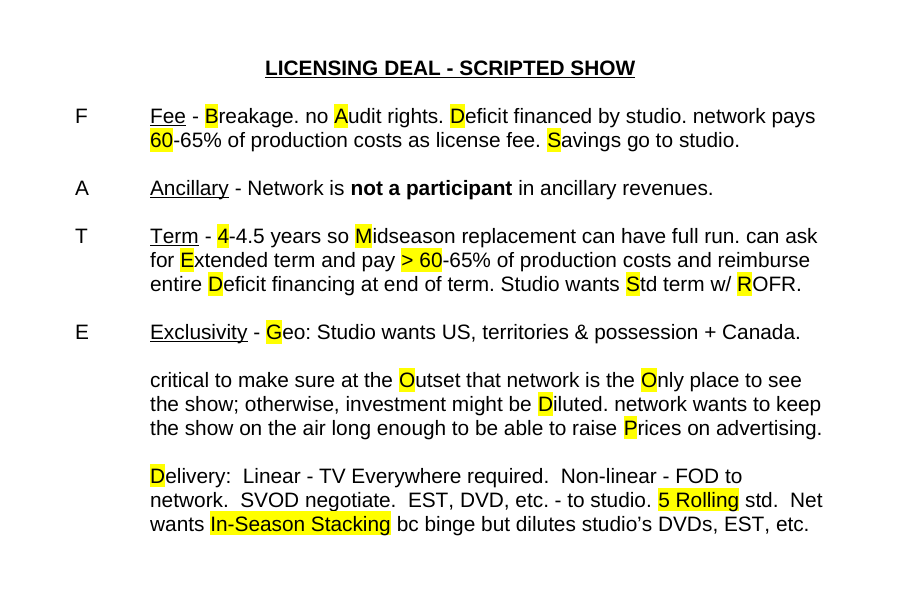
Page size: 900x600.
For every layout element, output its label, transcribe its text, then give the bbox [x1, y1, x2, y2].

text E Exclusivity - Geo: Studio wants US, territories & possession + Canada. [282, 320, 825, 344]
text critical to make sure at the Outset that network is the Only place to see the show; otherwise, investment might be Diluted. network wants to keep the show on the air long enough to be able to raise Prices on advertising. [150, 368, 825, 439]
text E Exclusivity - Geo: Studio wants US, territories & possession + Canada. [75, 320, 266, 344]
text T Term - 4-4.5 years so Midseason replacement can have full run. can ask for Extended term and pay > 60-65% of production costs and reimburse entire Deficit financing at end of term. Studio wants Std term w/ ROFR. [75, 224, 825, 296]
text F Fee - Breakage. no Audit rights. Deficit financed by studio. network pays 60-65% of production costs as license fee. Savings go to studio. [75, 104, 825, 152]
text Delivery: Linear - TV Everywhere required. Non-linear - FOD to network. SVOD negotiate. EST, DVD, etc. - to studio. 5 Rolling std. Net wants In-Season Stacking bc binge but dilutes studio’s DVDs, EST, etc. [150, 463, 825, 535]
text LICENSING DEAL - SCRIPTED SHOW [75, 56, 825, 80]
text A Ancillary - Network is not a participant in ancillary revenues. [75, 176, 825, 200]
